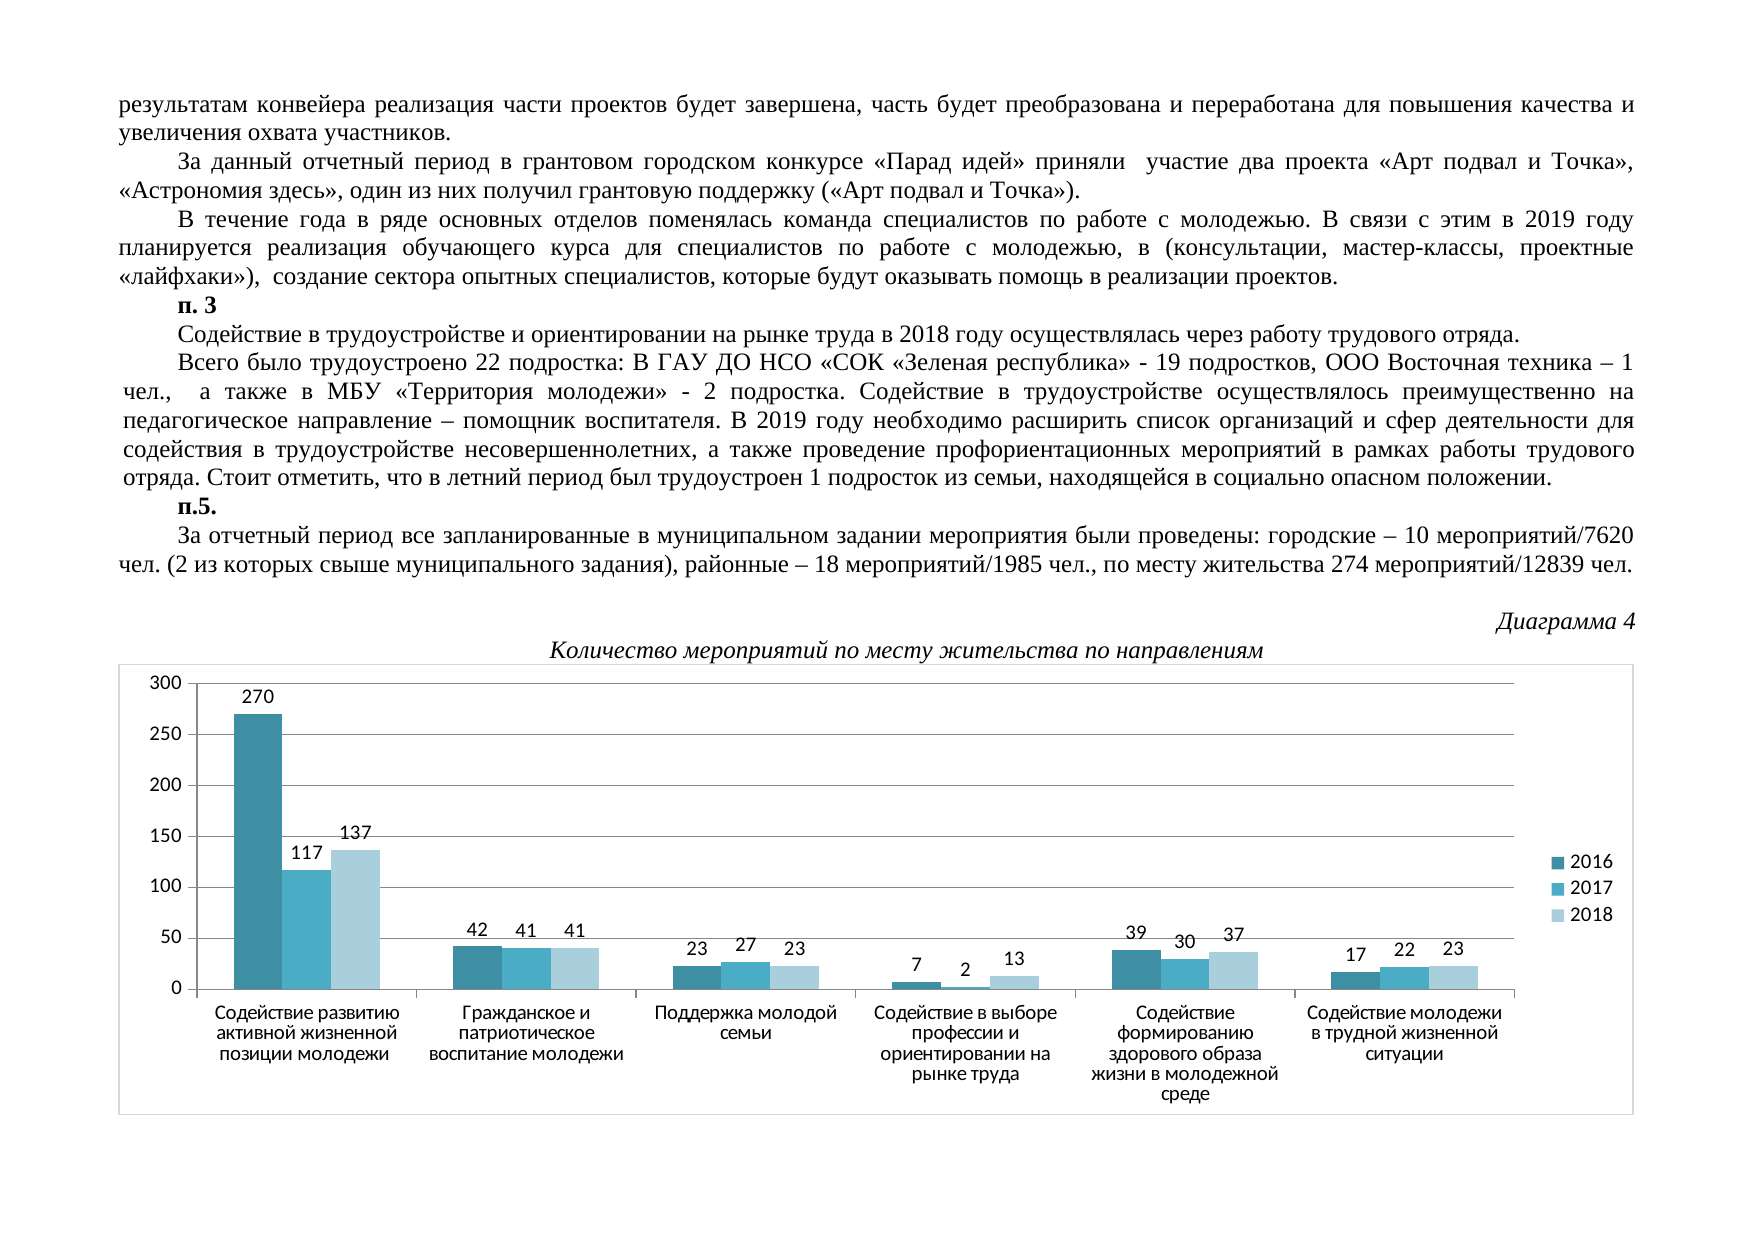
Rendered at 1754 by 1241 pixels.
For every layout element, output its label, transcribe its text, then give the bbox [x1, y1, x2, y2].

text п.5. [118, 491, 1636, 520]
text п. 3 [118, 290, 1636, 319]
text За данный отчетный период в грантовом городском конкурсе «Парад идей» приняли участие два проекта «Арт подвал и Точка», «Астрономия здесь», один из них получил грантовую поддержку («Арт подвал и Точка»). [118, 146, 1636, 204]
text Количество мероприятий по месту жительства по направлениям [118, 635, 1636, 664]
text В течение года в ряде основных отделов поменялась команда специалистов по работе с молодежью. В связи с этим в 2019 году планируется реализация обучающего курса для специалистов по работе с молодежью, в (консультации, мастер-классы, проектные «лайфхаки»), создание сектора опытных специалистов, которые будут оказывать помощь в реализации проектов. [118, 204, 1636, 290]
text Диаграмма 4 [118, 606, 1636, 635]
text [118, 89, 1636, 146]
text Всего было трудоустроено 22 подростка: В ГАУ ДО НСО «СОК «Зеленая республика» - 19 подростков, ООО Восточная техника – 1 чел., а также в МБУ «Территория молодежи» - 2 подростка. Содействие в трудоустройстве осуществлялось преимущественно на педагогическое направление – помощник воспитателя. В 2019 году необходимо расширить список организаций и сфер деятельности для содействия в трудоустройстве несовершеннолетних, а также проведение профориентационных мероприятий в рамках работы трудового отряда. Стоит отметить, что в летний период был трудоустроен 1 подросток из семьи, находящейся в социально опасном положении. [123, 347, 1636, 491]
text Содействие в трудоустройстве и ориентировании на рынке труда в 2018 году осуществлялась через работу трудового отряда. [123, 319, 1636, 347]
text За отчетный период все запланированные в муниципальном задании мероприятия были проведены: городские – 10 мероприятий/7620 чел. (2 из которых свыше муниципального задания), районные – 18 мероприятий/1985 чел., по месту жительства 274 мероприятий/12839 чел. [118, 520, 1636, 577]
